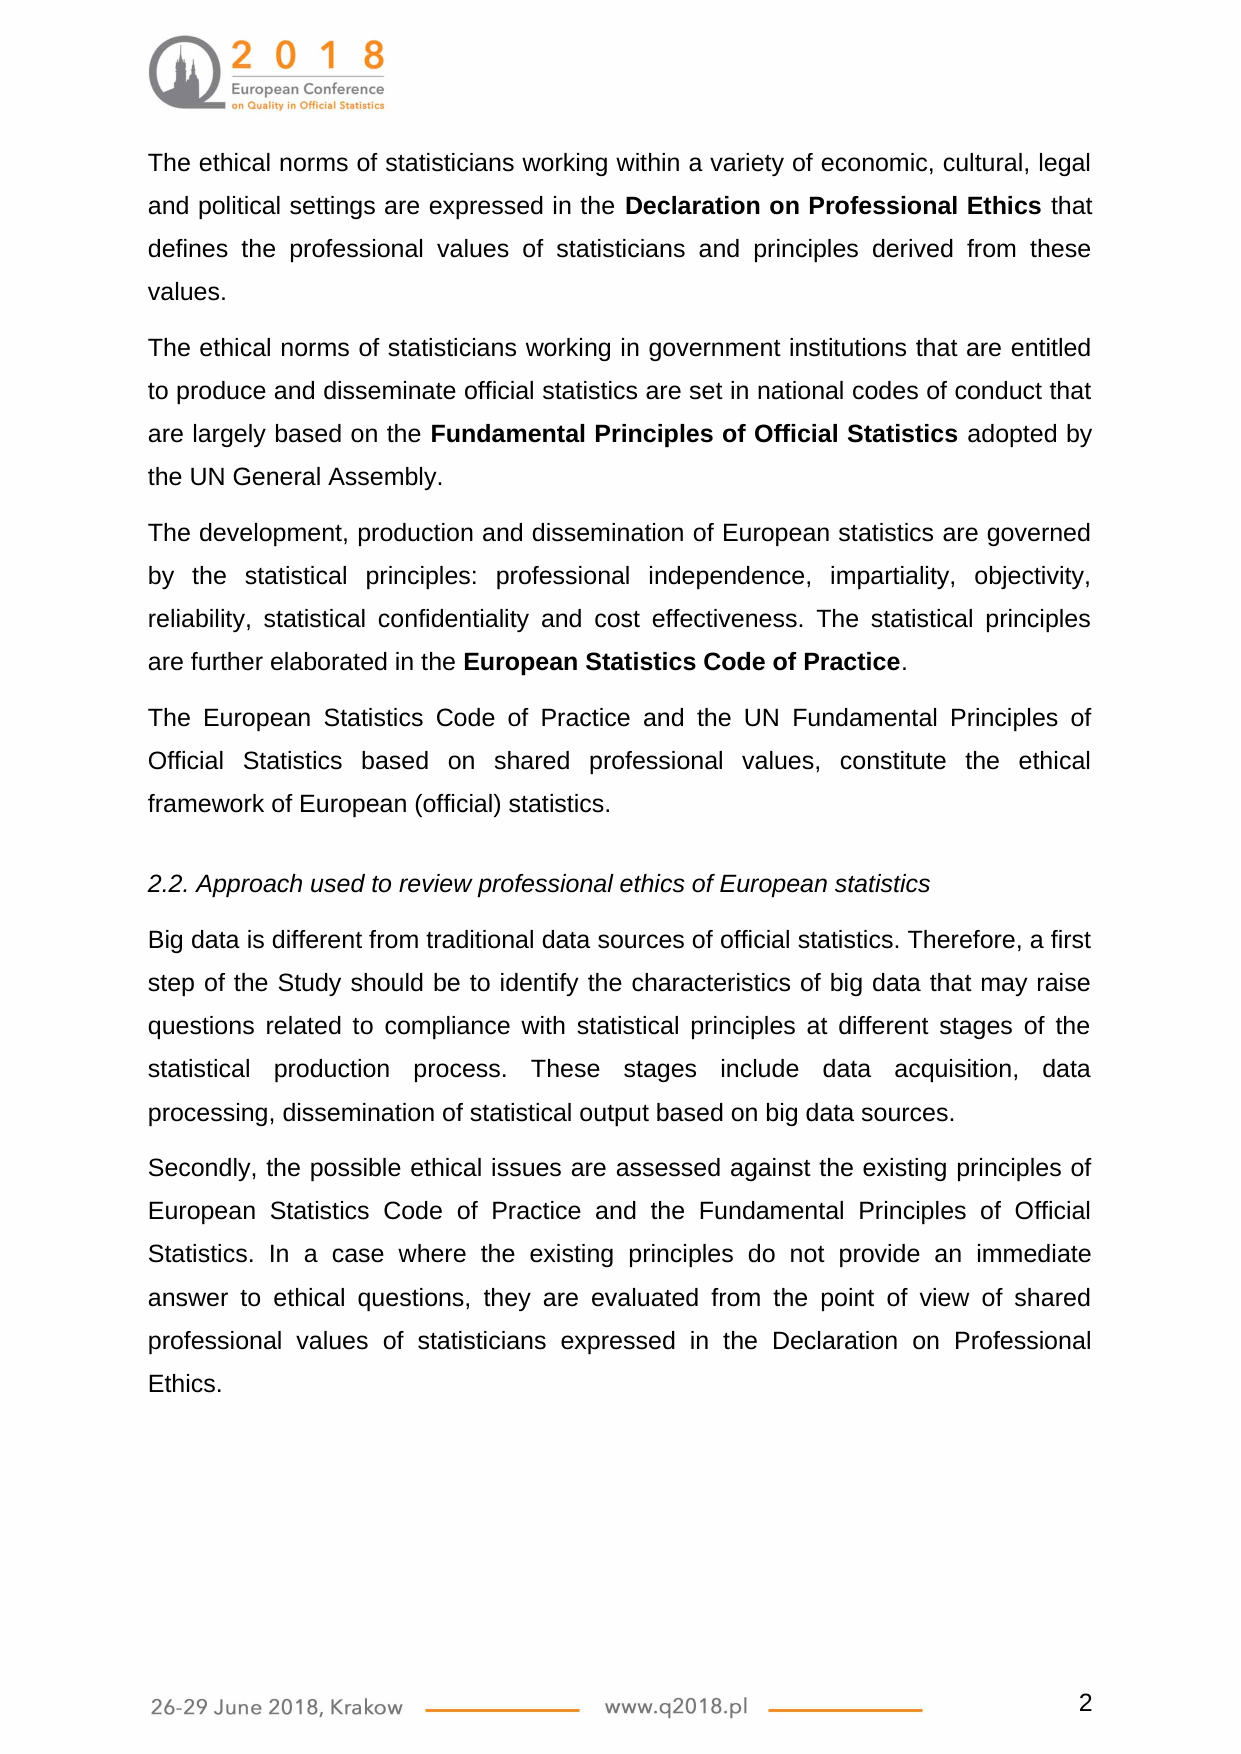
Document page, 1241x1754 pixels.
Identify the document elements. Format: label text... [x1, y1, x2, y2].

text 2.2. Approach used to review professional ethics of European statistics [148, 869, 1093, 898]
text Secondly, the possible ethical issues are assessed against the existing principles of European Statistics Code of Practice and the Fundamental Principles of Official Statistics. In a case where the existing principles do not provide an immediate answer to ethical questions, they are evaluated from the point of view of shared professional values of statisticians expressed in the Declaration on Professional Ethics. [148, 1153, 1093, 1398]
text The European Statistics Code of Practice and the UN Fundamental Principles of Official Statistics based on shared professional values, constitute the ethical framework of European (official) statistics. [148, 703, 1093, 818]
text The ethical norms of statisticians working in government institutions that are entitled to produce and disseminate official statistics are set in national codes of conduct that are largely based on the Fundamental Principles of Official Statistics adopted by the UN General Assembly. [148, 333, 1093, 491]
picture [0, 0, 1240, 1754]
text The development, production and dissemination of European statistics are governed by the statistical principles: professional independence, impartiality, objectivity, reliability, statistical confidentiality and cost effectiveness. The statistical principles are further elaborated in the European Statistics Code of Practice. [148, 518, 1093, 676]
text The ethical norms of statisticians working within a variety of economic, cultural, legal and political settings are expressed in the Declaration on Professional Ethics that defines the professional values of statisticians and principles derived from these values. [148, 148, 1093, 306]
text Big data is different from traditional data sources of official statistics. Therefore, a first step of the Study should be to identify the characteristics of big data that may raise questions related to compliance with statistical principles at different stages of the statistical production process. These stages include data acquisition, data processing, dissemination of statistical output based on big data sources. [148, 925, 1093, 1126]
